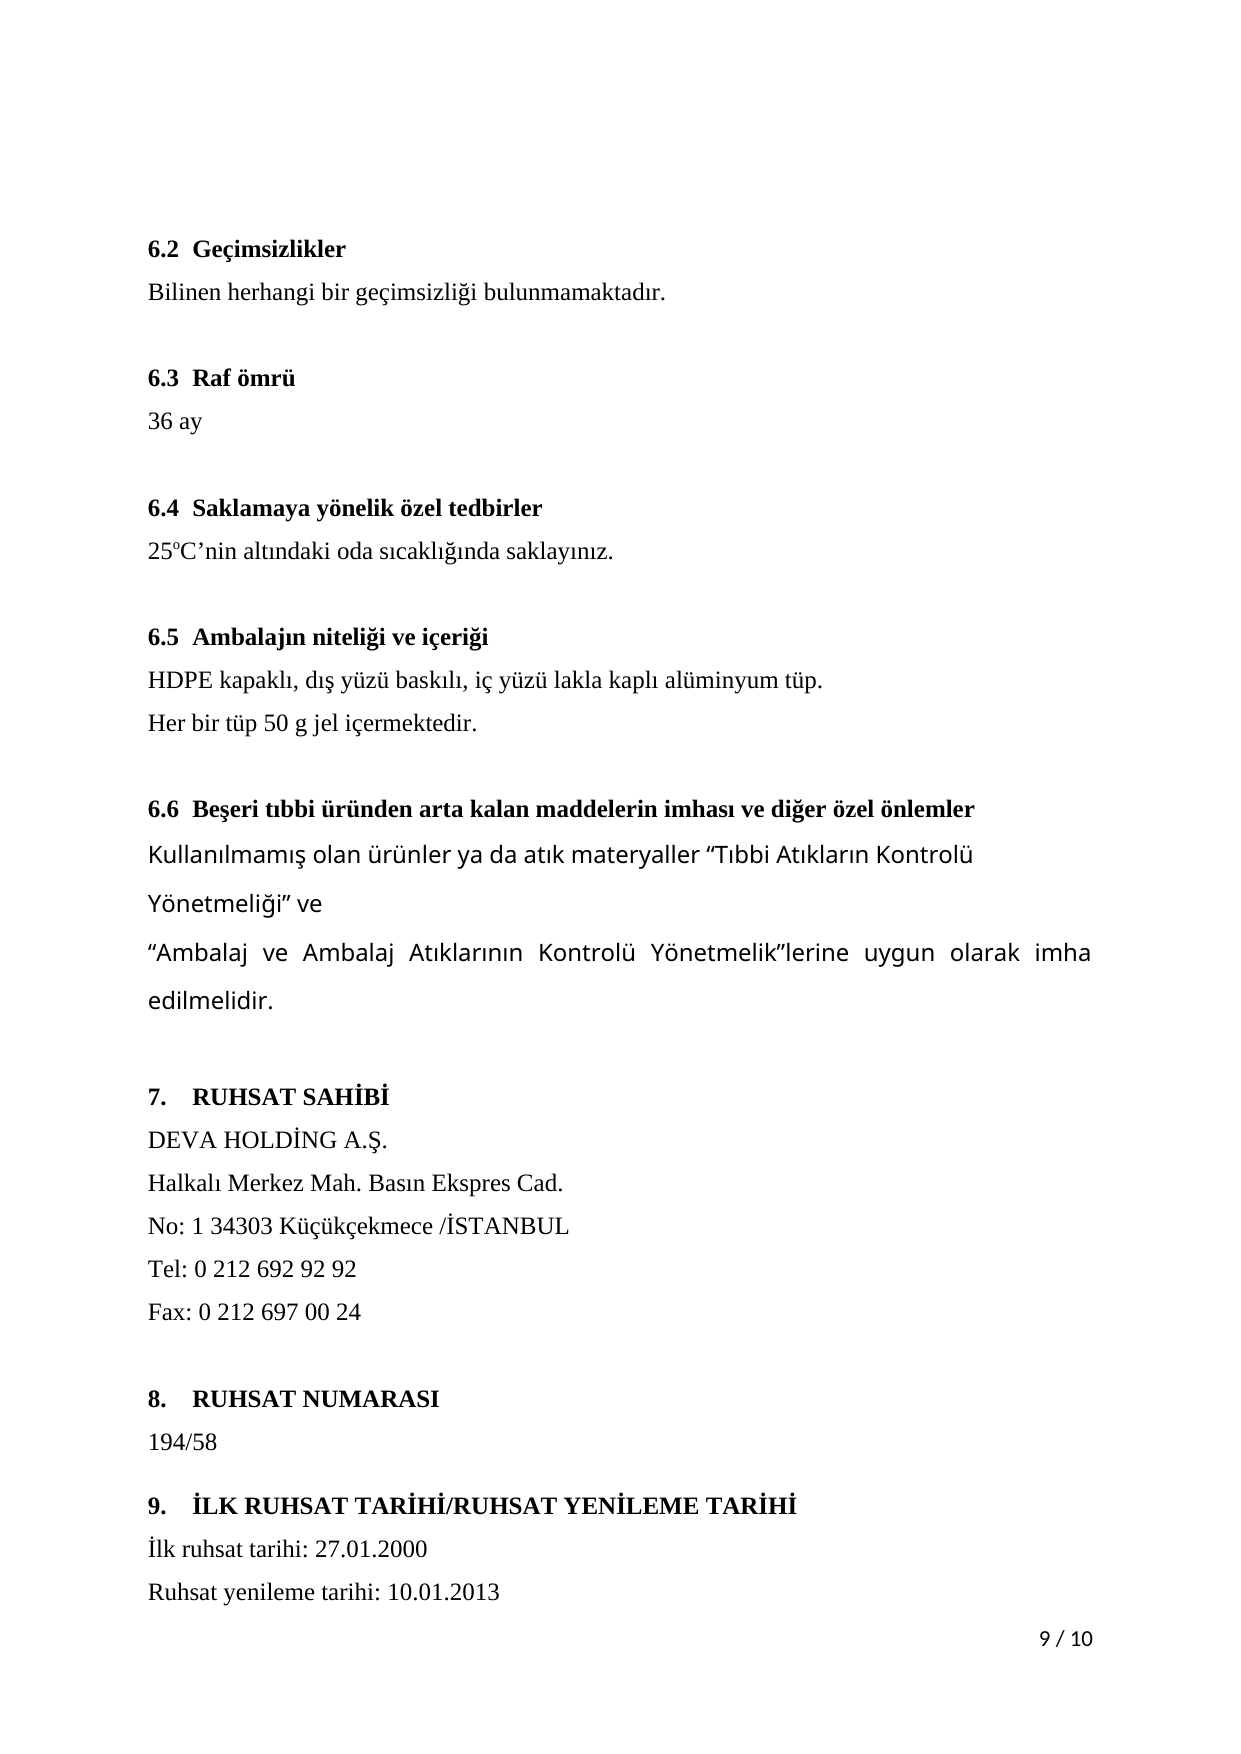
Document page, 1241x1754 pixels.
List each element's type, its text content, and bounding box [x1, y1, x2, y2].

text Fax: 0 212 697 00 24 [148, 1297, 1093, 1326]
text HDPE kapaklı, dış yüzü baskılı, iç yüzü lakla kaplı alüminyum tüp. [148, 665, 1093, 694]
text Halkalı Merkez Mah. Basın Ekspres Cad. [148, 1168, 1093, 1197]
text DEVA HOLDİNG A.Ş. [148, 1125, 1093, 1154]
text 36 ay [148, 406, 1093, 435]
text Kullanılmamış olan ürünler ya da atık materyaller “Tıbbi Atıkların Kontrolü Yönetmeliği” ve [148, 838, 1093, 919]
list Raf ömrü [148, 363, 1093, 392]
text No: 1 34303 Küçükçekmece /İSTANBUL [148, 1211, 1093, 1240]
text Ruhsat yenileme tarihi: 10.01.2013 [148, 1577, 1093, 1606]
text Tel: 0 212 692 92 92 [148, 1254, 1093, 1283]
list Beşeri tıbbi üründen arta kalan maddelerin imhası ve diğer özel önlemler [148, 794, 1093, 823]
list İLK RUHSAT TARİHİ/RUHSAT YENİLEME TARİHİ [148, 1491, 1093, 1519]
text İlk ruhsat tarihi: 27.01.2000 [148, 1534, 1093, 1563]
text 194/58 [148, 1427, 1093, 1456]
text “Ambalaj ve Ambalaj Atıklarının Kontrolü Yönetmelik”lerine uygun olarak imha edilmelidir. [148, 935, 1093, 1017]
list Geçimsizlikler [148, 234, 1093, 263]
text 25oC’nin altındaki oda sıcaklığında saklayınız. [148, 536, 1093, 564]
list RUHSAT NUMARASI [148, 1384, 1093, 1412]
text Her bir tüp 50 g jel içermektedir. [148, 708, 1093, 737]
list Ambalajın niteliği ve içeriği [148, 622, 1093, 651]
text Bilinen herhangi bir geçimsizliği bulunmamaktadır. [148, 277, 1093, 306]
list RUHSAT SAHİBİ [148, 1082, 1093, 1111]
list Saklamaya yönelik özel tedbirler [148, 493, 1093, 521]
